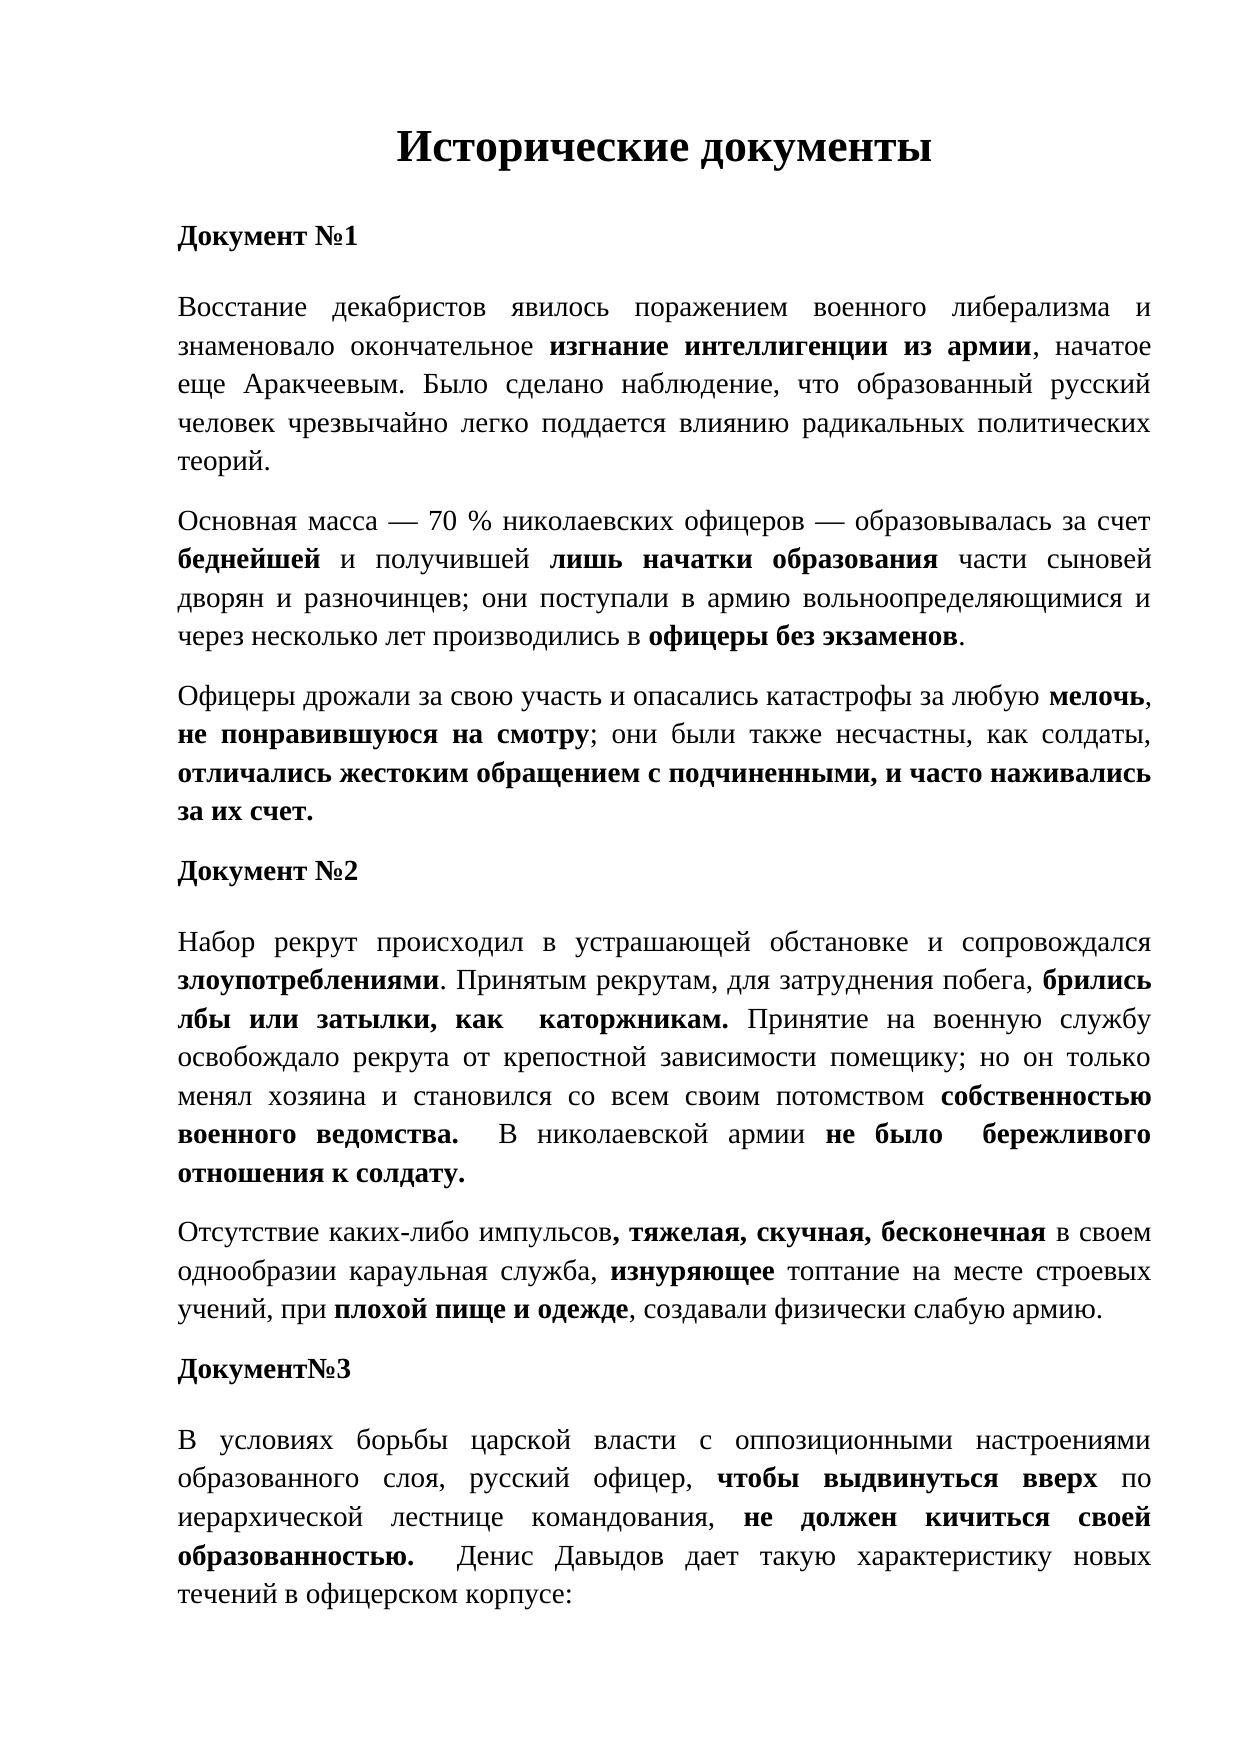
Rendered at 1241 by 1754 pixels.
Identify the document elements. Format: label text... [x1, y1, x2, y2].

text Документ №2 [177, 853, 1152, 886]
text Отсутствие каких-либо импульсов, тяжелая, скучная, бесконечная в своем однообразии караульная служба, изнуряющее топтание на месте строевых учений, при плохой пище и одежде, создавали физически слабую армию. [177, 1214, 1152, 1325]
text В условиях борьбы царской власти с оппозиционными настроениями образованного слоя, русский офицер, чтобы выдвинуться вверх по иерархической лестнице командования, не должен кичиться своей образованностью. Денис Давыдов дает такую характеристику новых течений в офицерском корпусе: [177, 1422, 1152, 1610]
text Набор рекрут происходил в устрашающей обстановке и сопровождался злоупотреблениями. Принятым рекрутам, для затруднения побега, брились лбы или затылки, как каторжникам. Принятие на военную службу освобождало рекрута от крепостной зависимости помещику; но он только менял хозяина и становился со всем своим потомством собственностью военного ведомства. В николаевской армии не было бережливого отношения к солдату. [177, 924, 1152, 1189]
text Документ№3 [177, 1351, 1152, 1384]
text Исторические документы [177, 118, 1152, 171]
text Основная масса — 70 % николаевских офицеров — образовывалась за счет беднейшей и получившей лишь начатки образования части сыновей дворян и разночинцев; они поступали в армию вольноопределяющимися и через несколько лет производились в офицеры без экзаменов. [177, 503, 1152, 652]
text Восстание декабристов явилось поражением военного либерализма и знаменовало окончательное изгнание интеллигенции из армии, начатое еще Аракчеевым. Было сделано наблюдение, что образованный русский человек чрезвычайно легко поддается влиянию радикальных политических теорий. [177, 289, 1152, 477]
text Офицеры дрожали за свою участь и опасались катастрофы за любую мелочь, не понравившуюся на смотру; они были также несчастны, как солдаты, отличались жестоким обращением с подчиненными, и часто наживались за их счет. [177, 678, 1152, 827]
text Документ №1 [177, 218, 1152, 252]
